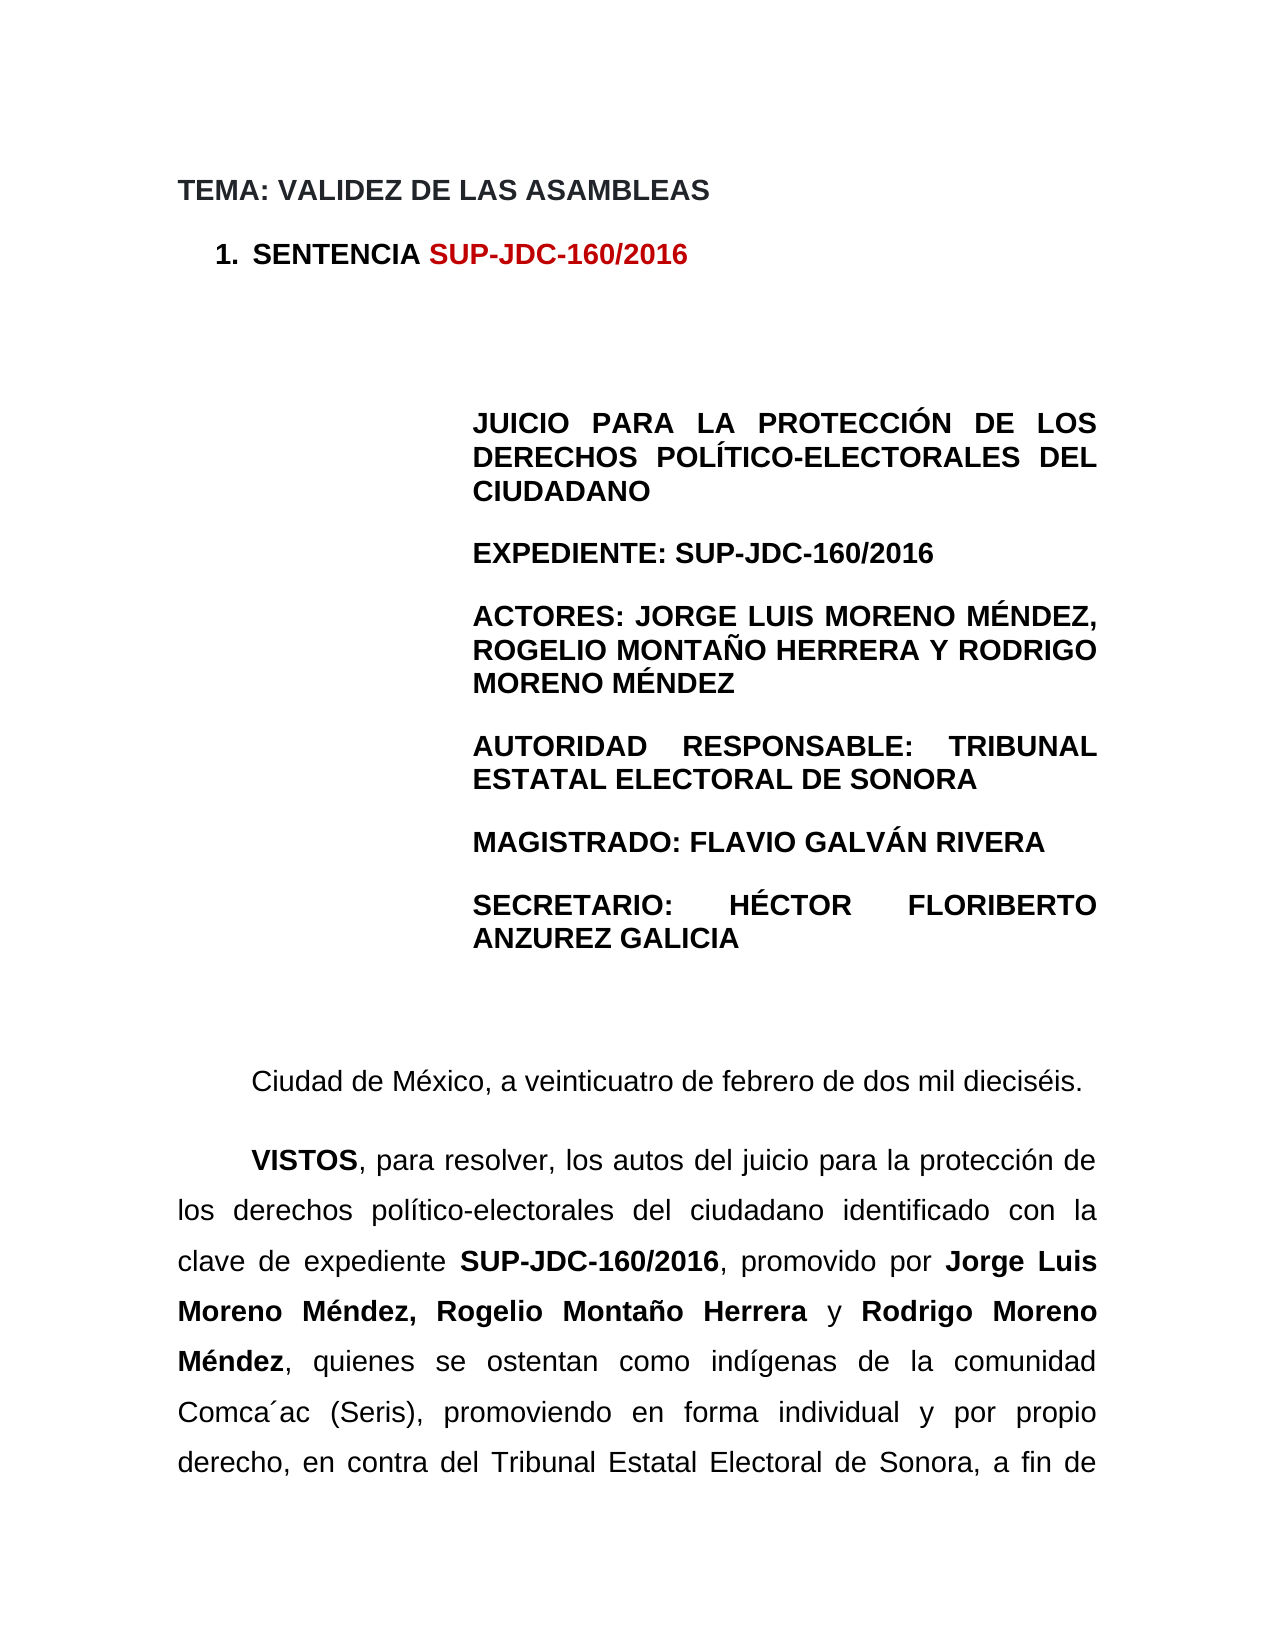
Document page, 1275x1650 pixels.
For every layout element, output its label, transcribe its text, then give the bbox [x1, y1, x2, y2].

text ACTORES: Jorge Luis Moreno Méndez, Rogelio Montaño Herrera y Rodrigo Moreno Méndez [472, 599, 1098, 700]
text EXPEDIENTE: SUP-JDC-160/2016 [472, 536, 1098, 570]
subtitle TEMA: VALIDEZ DE LAS ASAMBLEAS [177, 173, 1098, 206]
text MAGISTRADO: FLAVIO GALVÁN RIVERA [472, 825, 1098, 859]
text autoridad responsable: TRIBUNAL ESTATAL ELECTORAL DE SONORA [472, 729, 1098, 796]
text Ciudad de México, a veinticuatro de febrero de dos mil dieciséis. [177, 1063, 1098, 1097]
text juicio para la protección de los derechos político-electorales del ciudadano [472, 407, 1098, 507]
text SECRETARIO: HÉCTOR FLORIBERTO ANZUREZ GALICIA [472, 888, 1098, 955]
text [177, 1143, 1098, 1478]
list SENTENCIA SUP-JDC-160/2016 [215, 237, 1098, 270]
